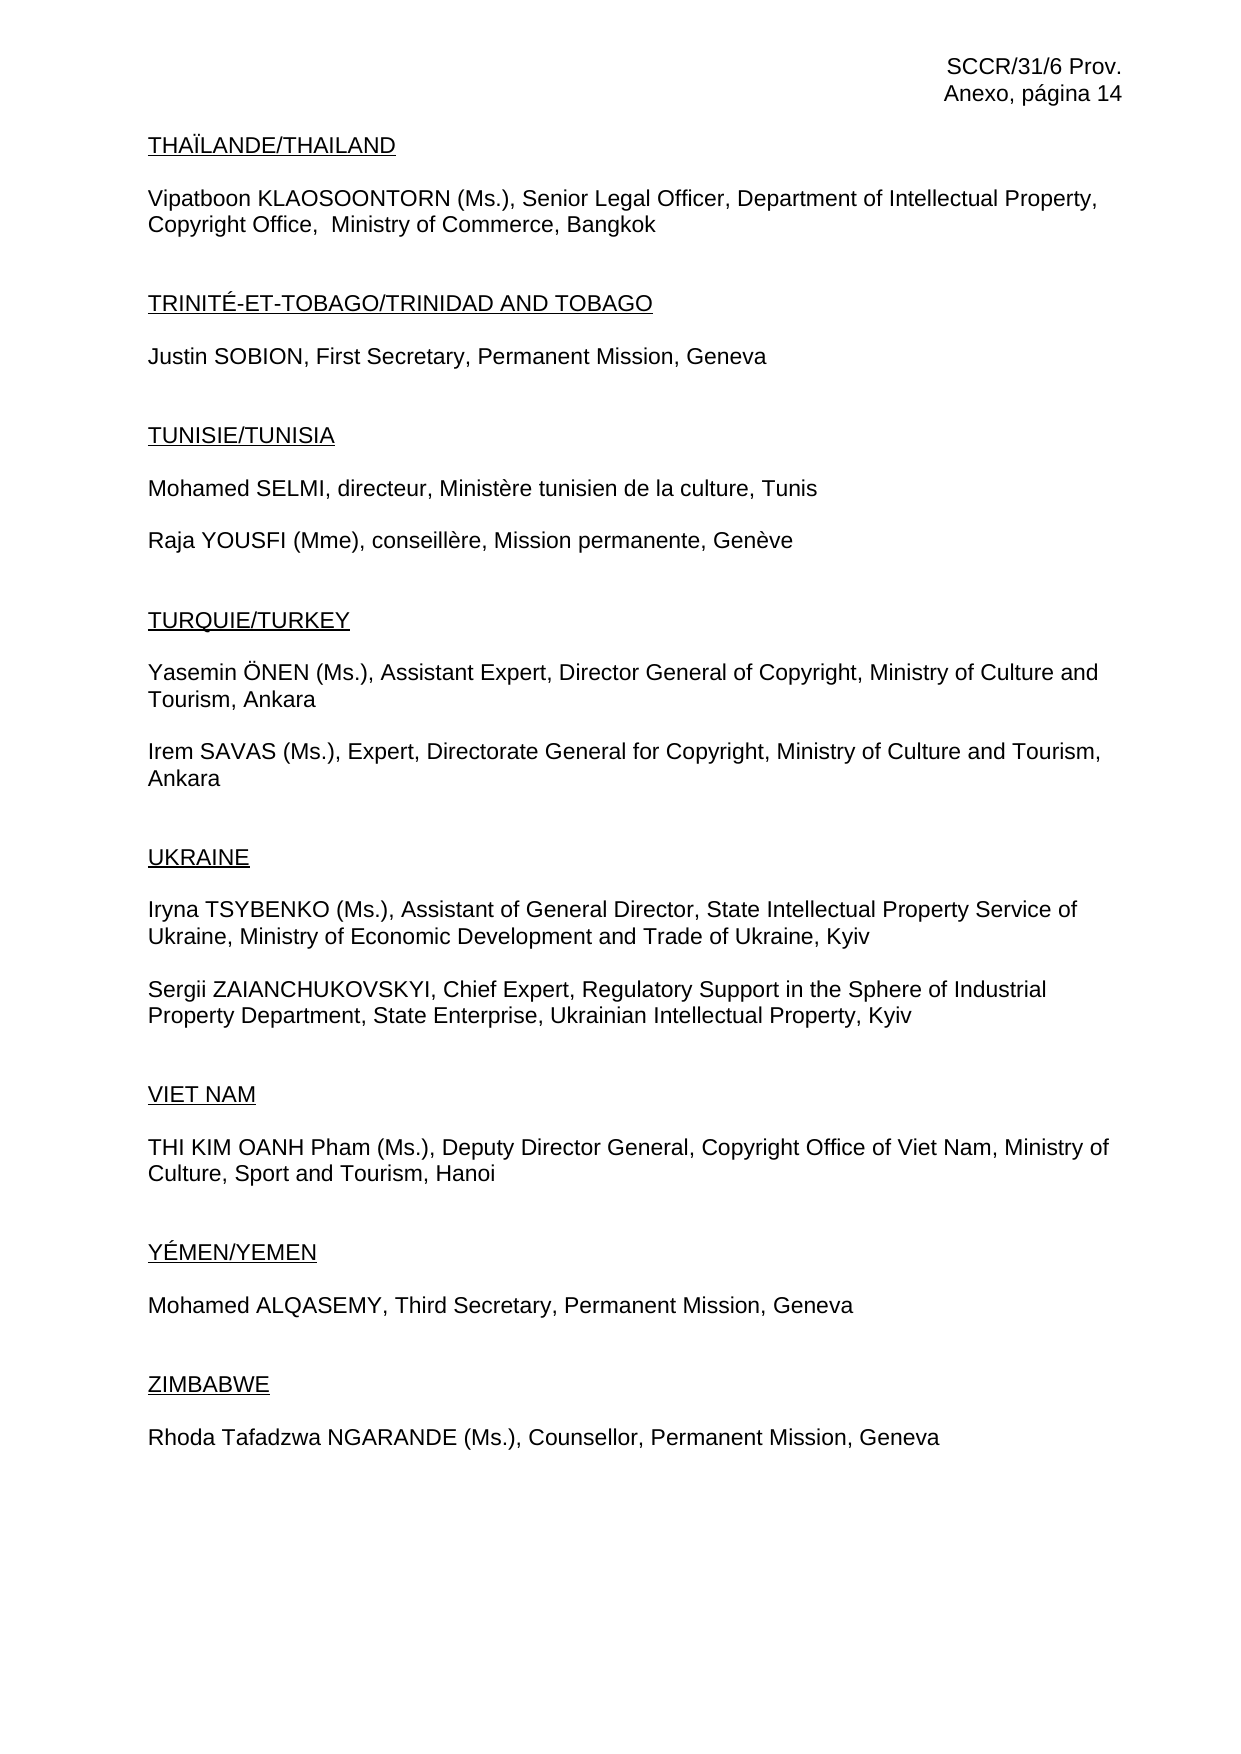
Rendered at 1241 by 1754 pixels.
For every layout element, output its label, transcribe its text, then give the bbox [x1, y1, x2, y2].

text Justin SOBION, First Secretary, Permanent Mission, Geneva [148, 343, 1122, 369]
text THAÏLANDE/THAILAND [148, 132, 1122, 158]
text Iryna TSYBENKO (Ms.), Assistant of General Director, State Intellectual Property Service of Ukraine, Ministry of Economic Development and Trade of Ukrainе, Kyiv [148, 896, 1122, 949]
text Rhoda Tafadzwa NGARANDE (Ms.), Counsellor, Permanent Mission, Geneva [148, 1423, 1122, 1450]
text YÉMEN/YEMEN [148, 1239, 1122, 1265]
text Yasemin ÖNEN (Ms.), Assistant Expert, Director General of Copyright, Ministry of Culture and Tourism, Ankara [148, 659, 1122, 712]
text TRINITÉ-ET-TOBAGO/TRINIDAD AND TOBAGO [148, 290, 1122, 317]
text ZIMBABWE [148, 1371, 1122, 1397]
text TUNISIE/TUNISIA [148, 422, 1122, 448]
text Mohamed ALQASEMY, Third Secretary, Permanent Mission, Geneva [148, 1292, 1122, 1318]
text Sergii ZAIANCHUKOVSKYI, Chief Expert, Regulatory Support in the Sphere of Industrial Property Department, State Enterprise, Ukrainian Intellectual Property, Kyiv [148, 976, 1122, 1028]
text TURQUIE/TURKEY [148, 607, 1122, 633]
text Mohamed SELMI, directeur, Ministère tunisien de la culture, Tunis [148, 475, 1122, 501]
text UKRAINE [148, 844, 1122, 870]
text Irem SAVAS (Ms.), Expert, Directorate General for Copyright, Ministry of Culture and Tourism, Ankara [148, 738, 1122, 791]
text THI KIM OANH Pham (Ms.), Deputy Director General, Copyright Office of Viet Nam, Ministry of Culture, Sport and Tourism, Hanoi [148, 1134, 1122, 1186]
text Vipatboon KLAOSOONTORN (Ms.), Senior Legal Officer, Department of Intellectual Property, Copyright Office, Ministry of Commerce, Bangkok [148, 185, 1122, 238]
text Raja YOUSFI (Mme), conseillère, Mission permanente, Genève [148, 527, 1122, 554]
text VIET NAM [148, 1081, 1122, 1107]
